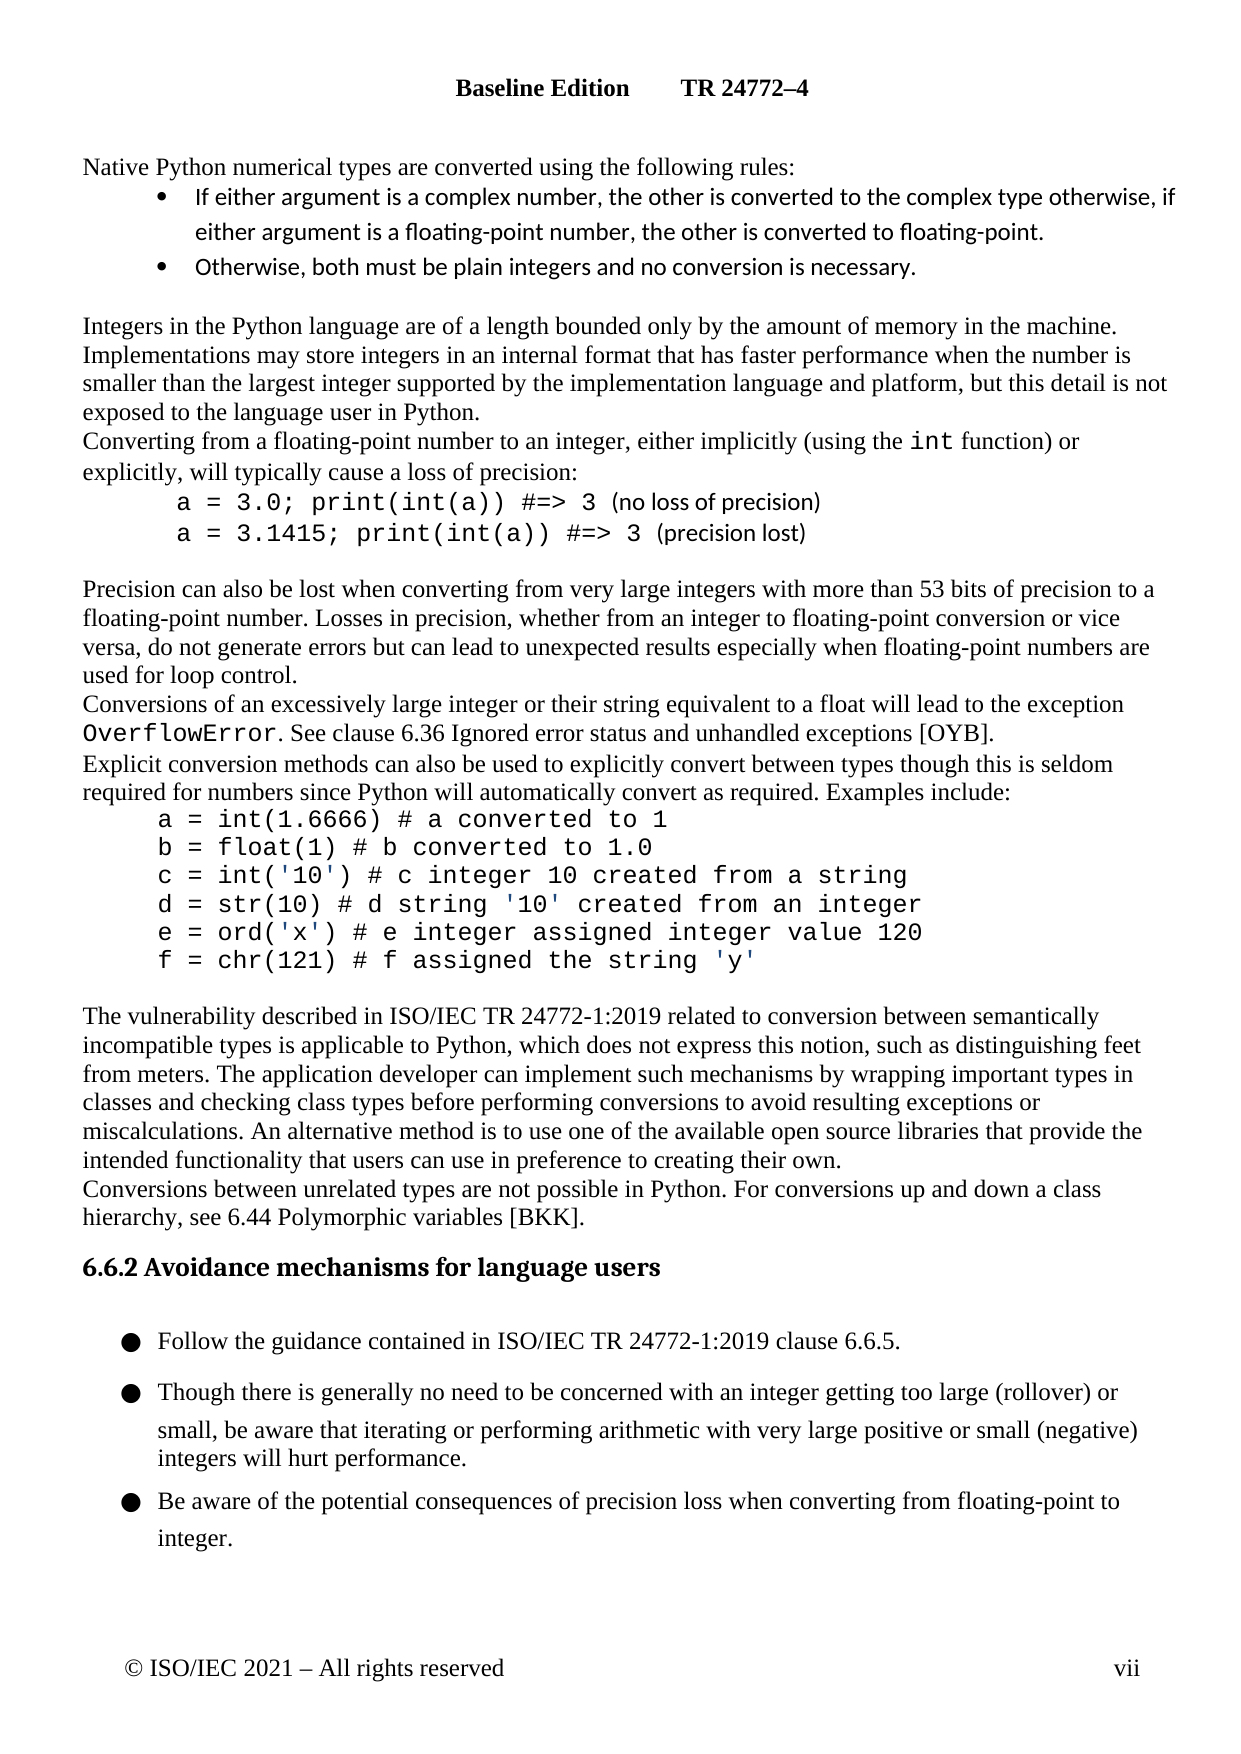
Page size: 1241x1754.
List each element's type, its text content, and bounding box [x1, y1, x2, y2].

text Conversions of an excessively large integer or their string equivalent to a float will lead to the exception OverflowError. See clause 6.36 Ignored error status and unhandled exceptions [OYB]. [82, 689, 1182, 749]
text Integers in the Python language are of a length bounded only by the amount of memory in the machine. Implementations may store integers in an internal format that has faster performance when the number is smaller than the largest integer supported by the implementation language and platform, but this detail is not exposed to the language user in Python. [82, 311, 1182, 426]
subtitle 6.6.2 Avoidance mechanisms for language users [82, 1252, 1182, 1283]
text Native Python numerical types are converted using the following rules: [82, 152, 1182, 181]
list Be aware of the potential consequences of precision loss when converting from floating-point to integer. [120, 1472, 1182, 1552]
text Converting from a floating-point number to an integer, either implicitly (using the int function) or explicitly, will typically cause a loss of precision: [82, 426, 1182, 486]
text a = int(1.6666) # a converted to 1 [82, 806, 1182, 834]
list Though there is generally no need to be concerned with an integer getting too large (rollover) or small, be aware that iterating or performing arithmetic with very large positive or small (negative) integers will hurt performance. [120, 1363, 1182, 1472]
list Otherwise, both must be plain integers and no conversion is necessary. [157, 251, 1182, 282]
text e = ord('x') # e integer assigned integer value 120 [82, 919, 1182, 948]
text c = int('10') # c integer 10 created from a string [82, 863, 1182, 891]
text f = chr(121) # f assigned the string 'y' [82, 948, 1182, 976]
text a = 3.0; print(int(a)) #=> 3 (no loss of precision) [176, 486, 1182, 517]
list Follow the guidance contained in ISO/IEC TR 24772-1:2019 clause 6.6.5. [120, 1312, 1182, 1363]
text d = str(10) # d string '10' created from an integer [82, 891, 1182, 919]
text The vulnerability described in ISO/IEC TR 24772-1:2019 related to conversion between semantically incompatible types is applicable to Python, which does not express this notion, such as distinguishing feet from meters. The application developer can implement such mechanisms by wrapping important types in classes and checking class types before performing conversions to avoid resulting exceptions or miscalculations. An alternative method is to use one of the available open source libraries that provide the intended functionality that users can use in preference to creating their own. [82, 1001, 1182, 1174]
text Explicit conversion methods can also be used to explicitly convert between types though this is seldom required for numbers since Python will automatically convert as required. Examples include: [82, 749, 1182, 806]
text a = 3.1415; print(int(a)) #=> 3 (precision lost) [176, 517, 1182, 549]
text b = float(1) # b converted to 1.0 [82, 834, 1182, 863]
text Precision can also be lost when converting from very large integers with more than 53 bits of precision to a floating-point number. Losses in precision, whether from an integer to floating-point conversion or vice versa, do not generate errors but can lead to unexpected results especially when floating-point numbers are used for loop control. [82, 574, 1182, 689]
text Conversions between unrelated types are not possible in Python. For conversions up and down a class hierarchy, see 6.44 Polymorphic variables [BKK]. [82, 1174, 1182, 1231]
list If either argument is a complex number, the other is converted to the complex type otherwise, if either argument is a floating-point number, the other is converted to floating-point. [157, 181, 1182, 247]
